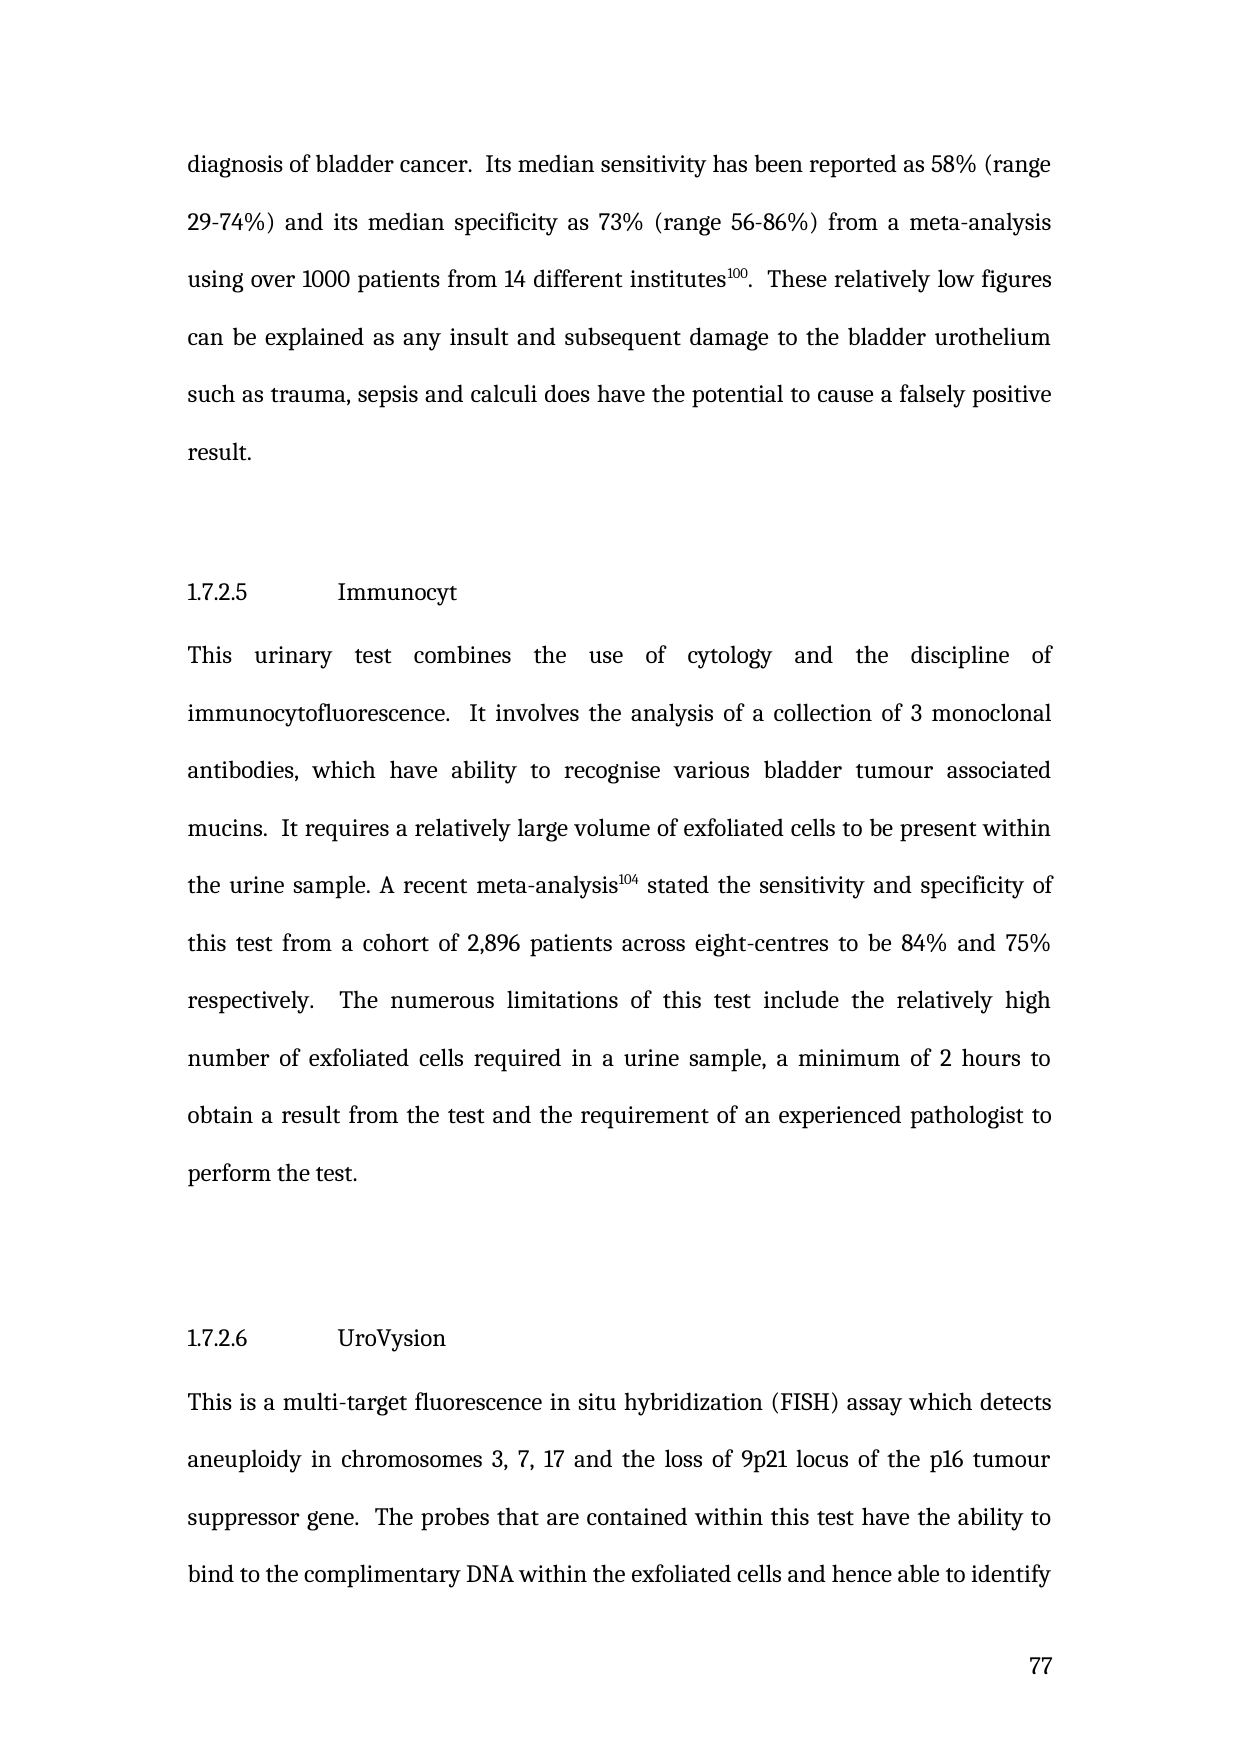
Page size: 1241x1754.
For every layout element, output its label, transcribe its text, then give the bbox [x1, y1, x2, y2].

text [187, 150, 1053, 466]
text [187, 1387, 1053, 1589]
subtitle 1.7.2.5 Immunocyt [187, 577, 1053, 606]
text This urinary test combines the use of cytology and the discipline of immunocytofluorescence. It involves the analysis of a collection of 3 monoclonal antibodies, which have ability to recognise various bladder tumour associated mucins. It requires a relatively large volume of exfoliated cells to be present within the urine sample. A recent meta-analysis104 stated the sensitivity and specificity of this test from a cohort of 2,896 patients across eight-centres to be 84% and 75% respectively. The numerous limitations of this test include the relatively high number of exfoliated cells required in a urine sample, a minimum of 2 hours to obtain a result from the test and the requirement of an experienced pathologist to perform the test. [187, 641, 1053, 1187]
subtitle 1.7.2.6 UroVysion [187, 1324, 1053, 1352]
